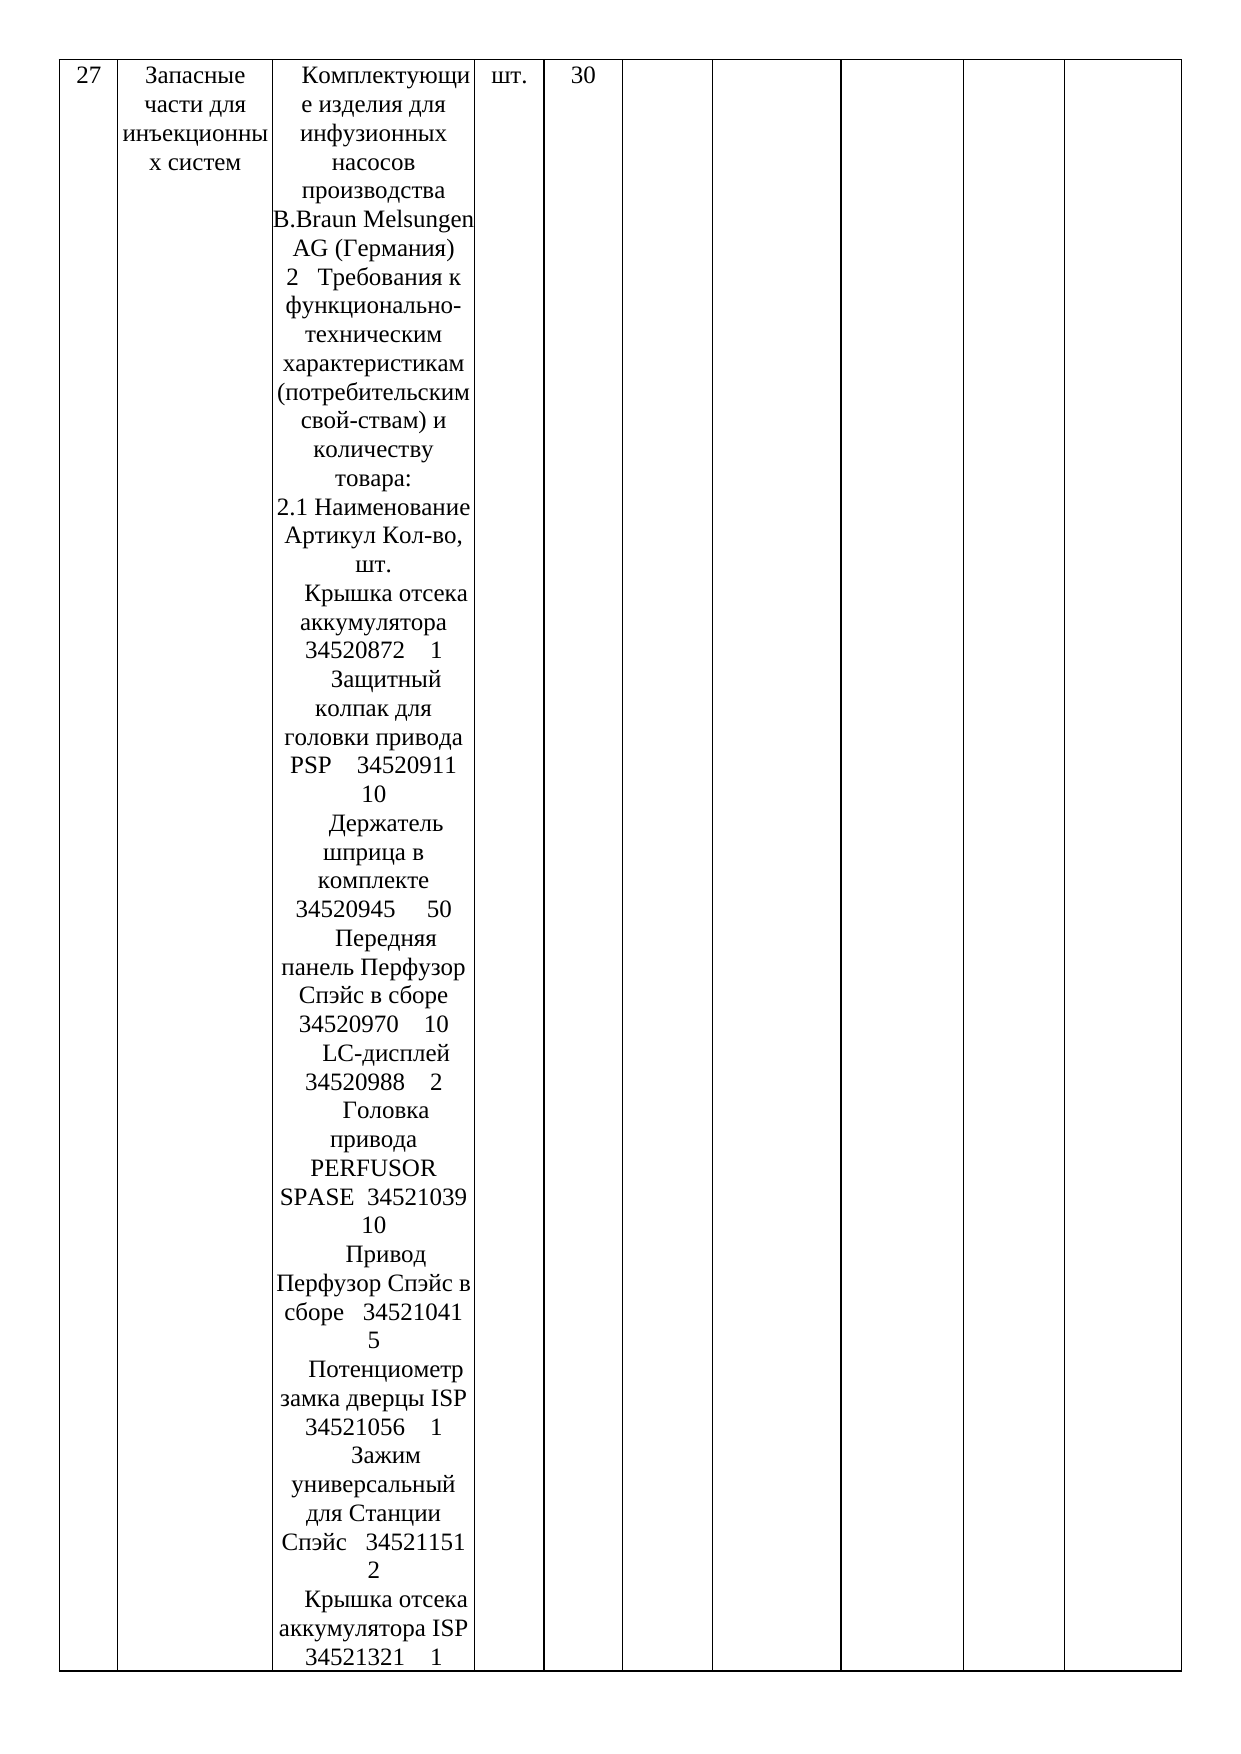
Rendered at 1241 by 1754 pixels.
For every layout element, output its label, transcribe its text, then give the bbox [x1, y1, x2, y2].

table_cell [1065, 60, 1181, 1670]
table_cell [273, 60, 474, 1670]
table_cell 27 [60, 60, 117, 1670]
table_cell шт. [475, 60, 543, 1670]
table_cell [118, 60, 272, 1670]
table_cell [623, 60, 712, 1670]
table_cell [713, 60, 840, 1670]
table_cell [964, 60, 1064, 1670]
table_cell [842, 60, 963, 1670]
table_cell 30 [545, 60, 622, 1670]
